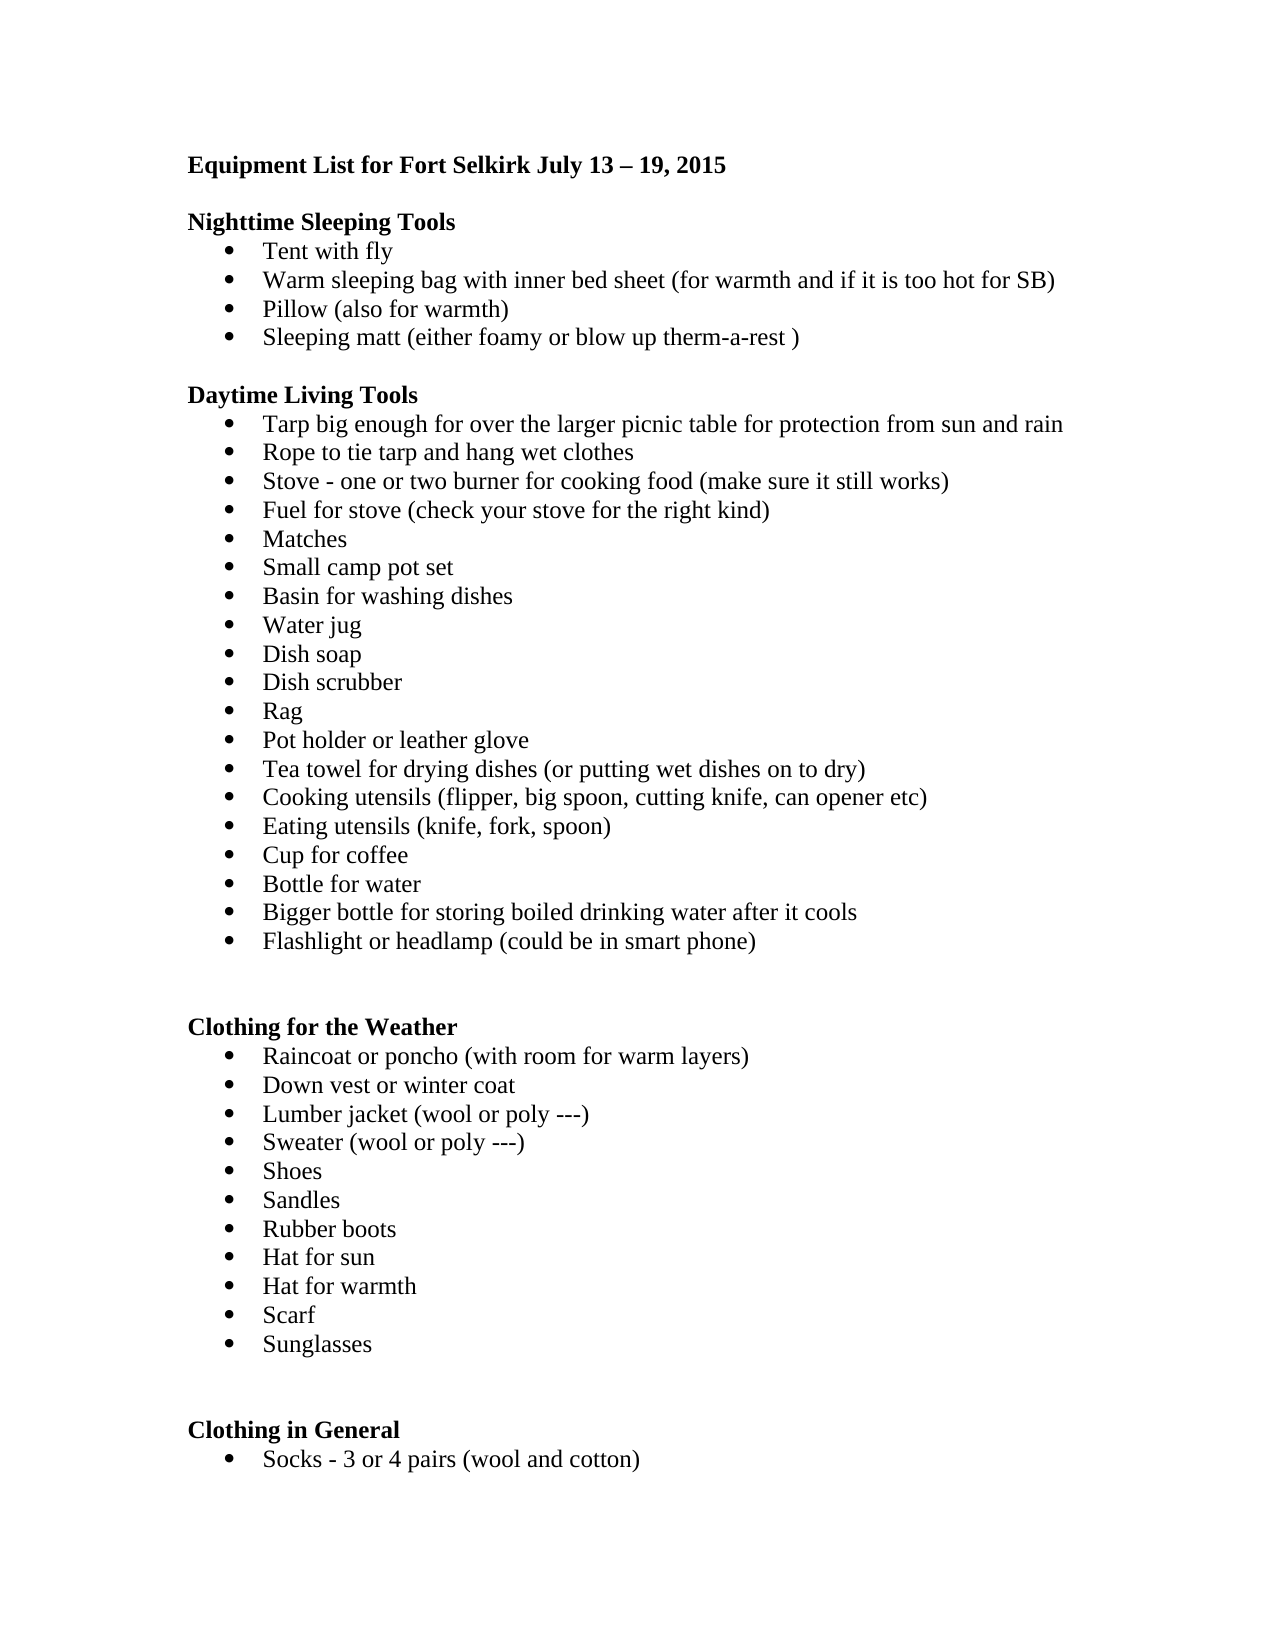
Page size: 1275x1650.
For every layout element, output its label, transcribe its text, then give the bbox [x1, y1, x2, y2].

list Pillow (also for warmth) [225, 294, 1087, 322]
list Eating utensils (knife, fork, spoon) [225, 811, 1087, 840]
list Warm sleeping bag with inner bed sheet (for warmth and if it is too hot for SB) [225, 265, 1087, 294]
list Basin for washing dishes [225, 581, 1087, 610]
list Rope to tie tarp and hang wet clothes [225, 437, 1087, 466]
list Sweater (wool or poly ---) [225, 1127, 1087, 1156]
list Bottle for water [225, 869, 1087, 897]
text Clothing in General [187, 1415, 1087, 1444]
text Equipment List for Fort Selkirk July 13 – 19, 2015 [187, 150, 1087, 179]
list Rag [225, 696, 1087, 725]
list Hat for warmth [225, 1271, 1087, 1300]
list Flashlight or headlamp (could be in smart phone) [225, 926, 1087, 955]
list Tea towel for drying dishes (or putting wet dishes on to dry) [225, 754, 1087, 782]
list Fuel for stove (check your stove for the right kind) [225, 495, 1087, 524]
list Rubber boots [225, 1214, 1087, 1242]
text Nighttime Sleeping Tools [187, 207, 1087, 236]
list Stove - one or two burner for cooking food (make sure it still works) [225, 466, 1087, 495]
text Daytime Living Tools [187, 380, 1087, 409]
list Sunglasses [225, 1329, 1087, 1357]
list Sandles [225, 1185, 1087, 1214]
list Water jug [225, 610, 1087, 639]
list Tent with fly [225, 236, 1087, 265]
list Matches [225, 524, 1087, 552]
list Socks - 3 or 4 pairs (wool and cotton) [225, 1444, 1087, 1472]
list Raincoat or poncho (with room for warm layers) [225, 1041, 1087, 1070]
list Cooking utensils (flipper, big spoon, cutting knife, can opener etc) [225, 782, 1087, 811]
list Sleeping matt (either foamy or blow up therm-a-rest ) [225, 322, 1087, 351]
list Down vest or winter coat [225, 1070, 1087, 1099]
list Dish soap [225, 639, 1087, 667]
list Hat for sun [225, 1242, 1087, 1271]
list Lumber jacket (wool or poly ---) [225, 1099, 1087, 1127]
list Shoes [225, 1156, 1087, 1185]
list Dish scrubber [225, 667, 1087, 696]
list Tarp big enough for over the larger picnic table for protection from sun and rain [225, 409, 1087, 437]
list Bigger bottle for storing boiled drinking water after it cools [225, 897, 1087, 926]
list Pot holder or leather glove [225, 725, 1087, 754]
list Small camp pot set [225, 552, 1087, 581]
list Scarf [225, 1300, 1087, 1329]
list Cup for coffee [225, 840, 1087, 869]
text Clothing for the Weather [187, 1012, 1087, 1041]
